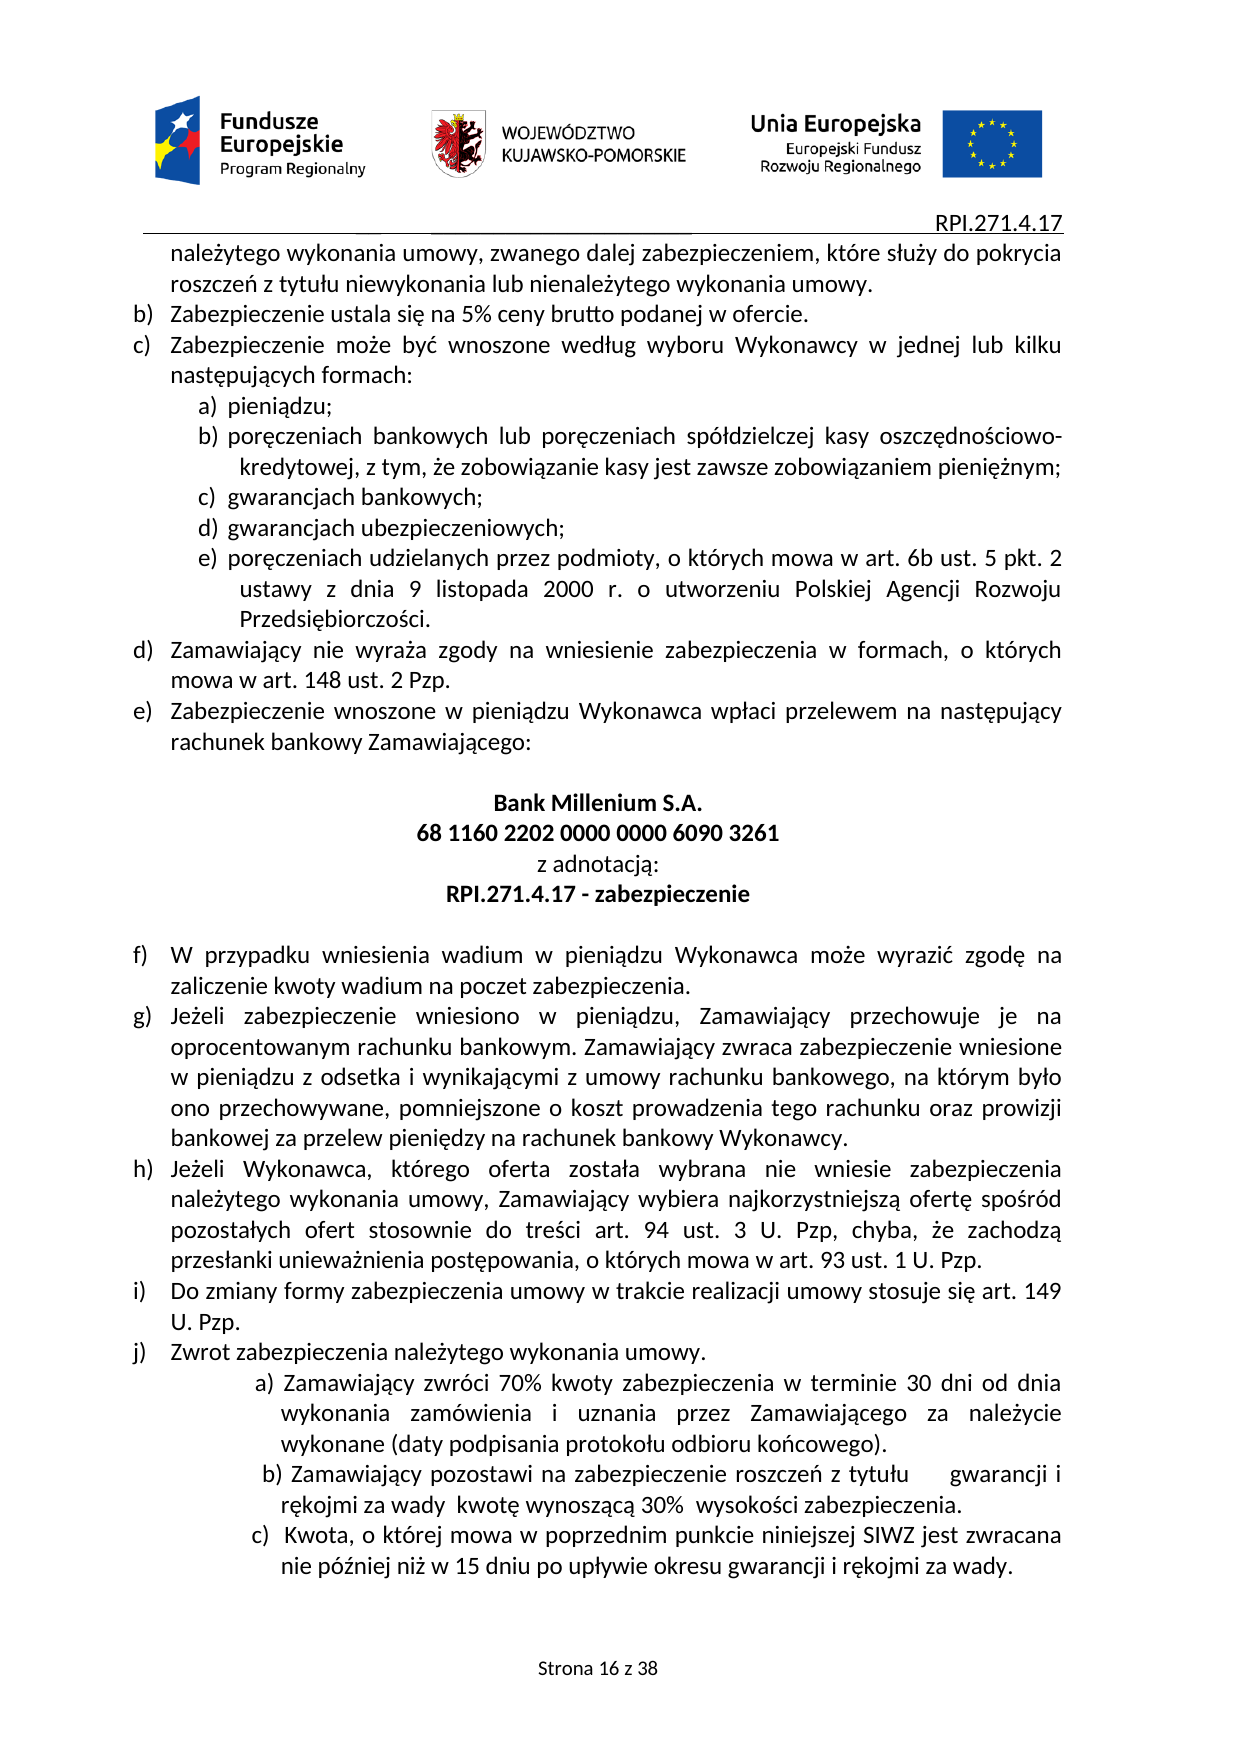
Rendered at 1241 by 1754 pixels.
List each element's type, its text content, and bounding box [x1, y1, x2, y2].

text c) Kwota, o której mowa w poprzednim punkcie niniejszej SIWZ jest zwracana nie później niż w 15 dniu po upływie okresu gwarancji i rękojmi za wady. [229, 1519, 1063, 1580]
list W przypadku wniesienia wadium w pieniądzu Wykonawca może wyrazić zgodę na zaliczenie kwoty wadium na poczet zabezpieczenia. [133, 939, 1063, 1000]
list poręczeniach bankowych lub poręczeniach spółdzielczej kasy oszczędnościowo- kredytowej, z tym, że zobowiązanie kasy jest zawsze zobowiązaniem pieniężnym; [198, 421, 1063, 482]
list gwarancjach ubezpieczeniowych; [198, 512, 1063, 543]
text b) Zamawiający pozostawi na zabezpieczenie roszczeń z tytułu gwarancji i rękojmi za wady kwotę wynoszącą 30% wysokości zabezpieczenia. [229, 1458, 1063, 1519]
list Zabezpieczenie ustala się na 5% ceny brutto podanej w ofercie. [133, 298, 1063, 329]
picture [133, 73, 1064, 207]
list pieniądzu; [198, 390, 1063, 421]
text RPI.271.4.17 - zabezpieczenie [133, 878, 1063, 909]
list gwarancjach bankowych; [198, 482, 1063, 512]
list Zwrot zabezpieczenia należytego wykonania umowy. [133, 1336, 1063, 1367]
list Zamawiający nie wyraża zgody na wniesienie zabezpieczenia w formach, o których mowa w art. 148 ust. 2 Pzp. [133, 634, 1063, 695]
list Zabezpieczenie może być wnoszone według wyboru Wykonawcy w jednej lub kilku następujących formach: [133, 329, 1063, 390]
list Jeżeli Wykonawca, którego oferta została wybrana nie wniesie zabezpieczenia należytego wykonania umowy, Zamawiający wybiera najkorzystniejszą ofertę spośród pozostałych ofert stosownie do treści art. 94 ust. 3 U. Pzp, chyba, że zachodzą przesłanki unieważnienia postępowania, o których mowa w art. 93 ust. 1 U. Pzp. [133, 1153, 1063, 1275]
text a) Zamawiający zwróci 70% kwoty zabezpieczenia w terminie 30 dni od dnia wykonania zamówienia i uznania przez Zamawiającego za należycie wykonane (daty podpisania protokołu odbioru końcowego). [236, 1367, 1063, 1458]
list Do zmiany formy zabezpieczenia umowy w trakcie realizacji umowy stosuje się art. 149 U. Pzp. [133, 1275, 1063, 1336]
list poręczeniach udzielanych przez podmioty, o których mowa w art. 6b ust. 5 pkt. 2 ustawy z dnia 9 listopada 2000 r. o utworzeniu Polskiej Agencji Rozwoju Przedsiębiorczości. [198, 543, 1063, 634]
text z adnotacją: [133, 848, 1063, 878]
text Bank Millenium S.A. [133, 787, 1063, 817]
list Jeżeli zabezpieczenie wniesiono w pieniądzu, Zamawiający przechowuje je na oprocentowanym rachunku bankowym. Zamawiający zwraca zabezpieczenie wniesione w pieniądzu z odsetka i wynikającymi z umowy rachunku bankowego, na którym było ono przechowywane, pomniejszone o koszt prowadzenia tego rachunku oraz prowizji bankowej za przelew pieniędzy na rachunek bankowy Wykonawcy. [133, 1000, 1063, 1153]
list Zabezpieczenie wnoszone w pieniądzu Wykonawca wpłaci przelewem na następujący rachunek bankowy Zamawiającego: [133, 695, 1063, 756]
text 68 1160 2202 0000 0000 6090 3261 [133, 817, 1063, 848]
